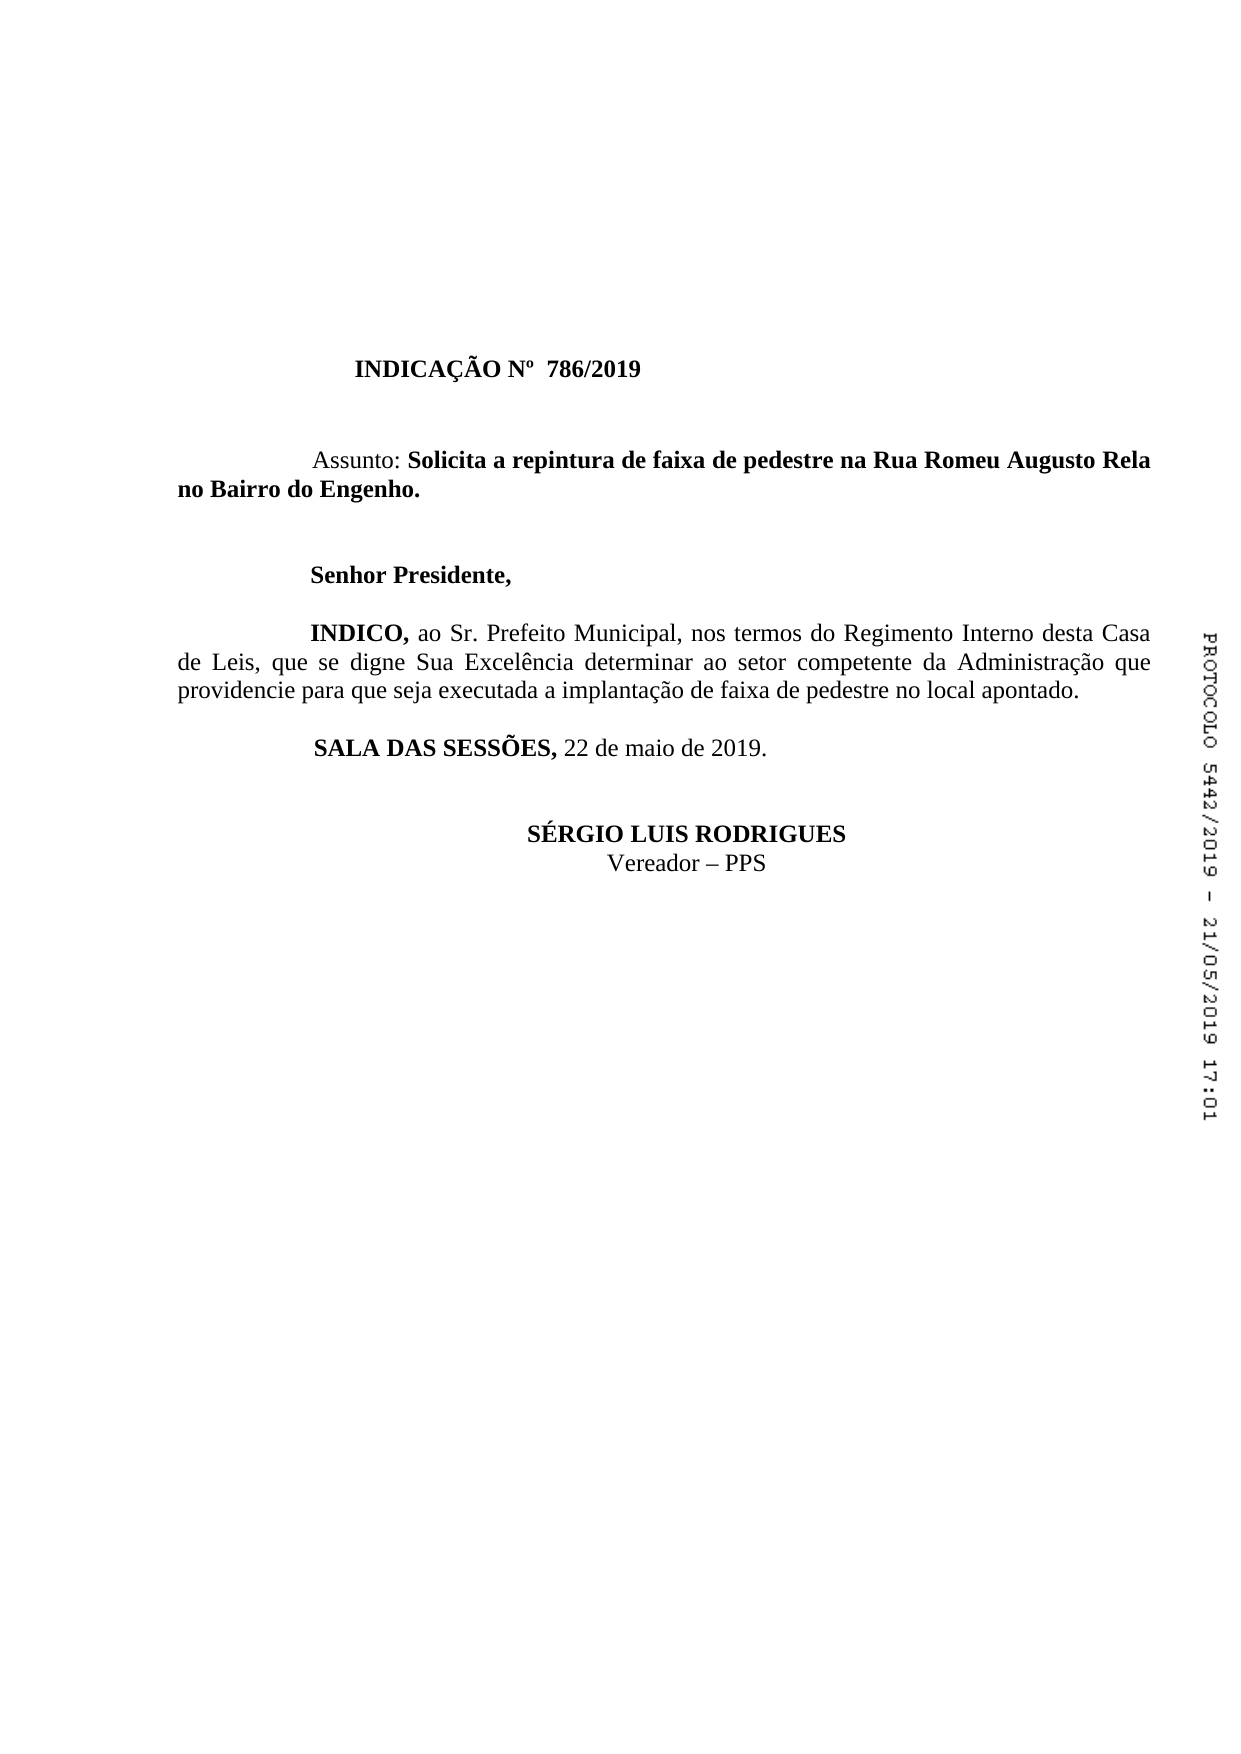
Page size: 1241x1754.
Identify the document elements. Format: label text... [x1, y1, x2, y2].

text Assunto: Solicita a repintura de faixa de pedestre na Rua Romeu Augusto Rela no Bairro do Engenho. [177, 445, 1152, 503]
subtitle Vereador – PPS [295, 848, 1078, 877]
picture [1177, 629, 1241, 1125]
text Senhor Presidente, [310, 560, 1063, 589]
subtitle SÉRGIO LUIS RODRIGUES [295, 819, 1078, 848]
text INDICO, ao Sr. Prefeito Municipal, nos termos do Regimento Interno desta Casa de Leis, que se digne Sua Excelência determinar ao setor competente da Administração que providencie para que seja executada a implantação de faixa de pedestre no local apontado. [177, 618, 1152, 704]
subtitle INDICAÇÃO Nº 786/2019 [354, 354, 1078, 383]
text SALA DAS SESSÕES, 22 de maio de 2019. [88, 733, 1078, 762]
